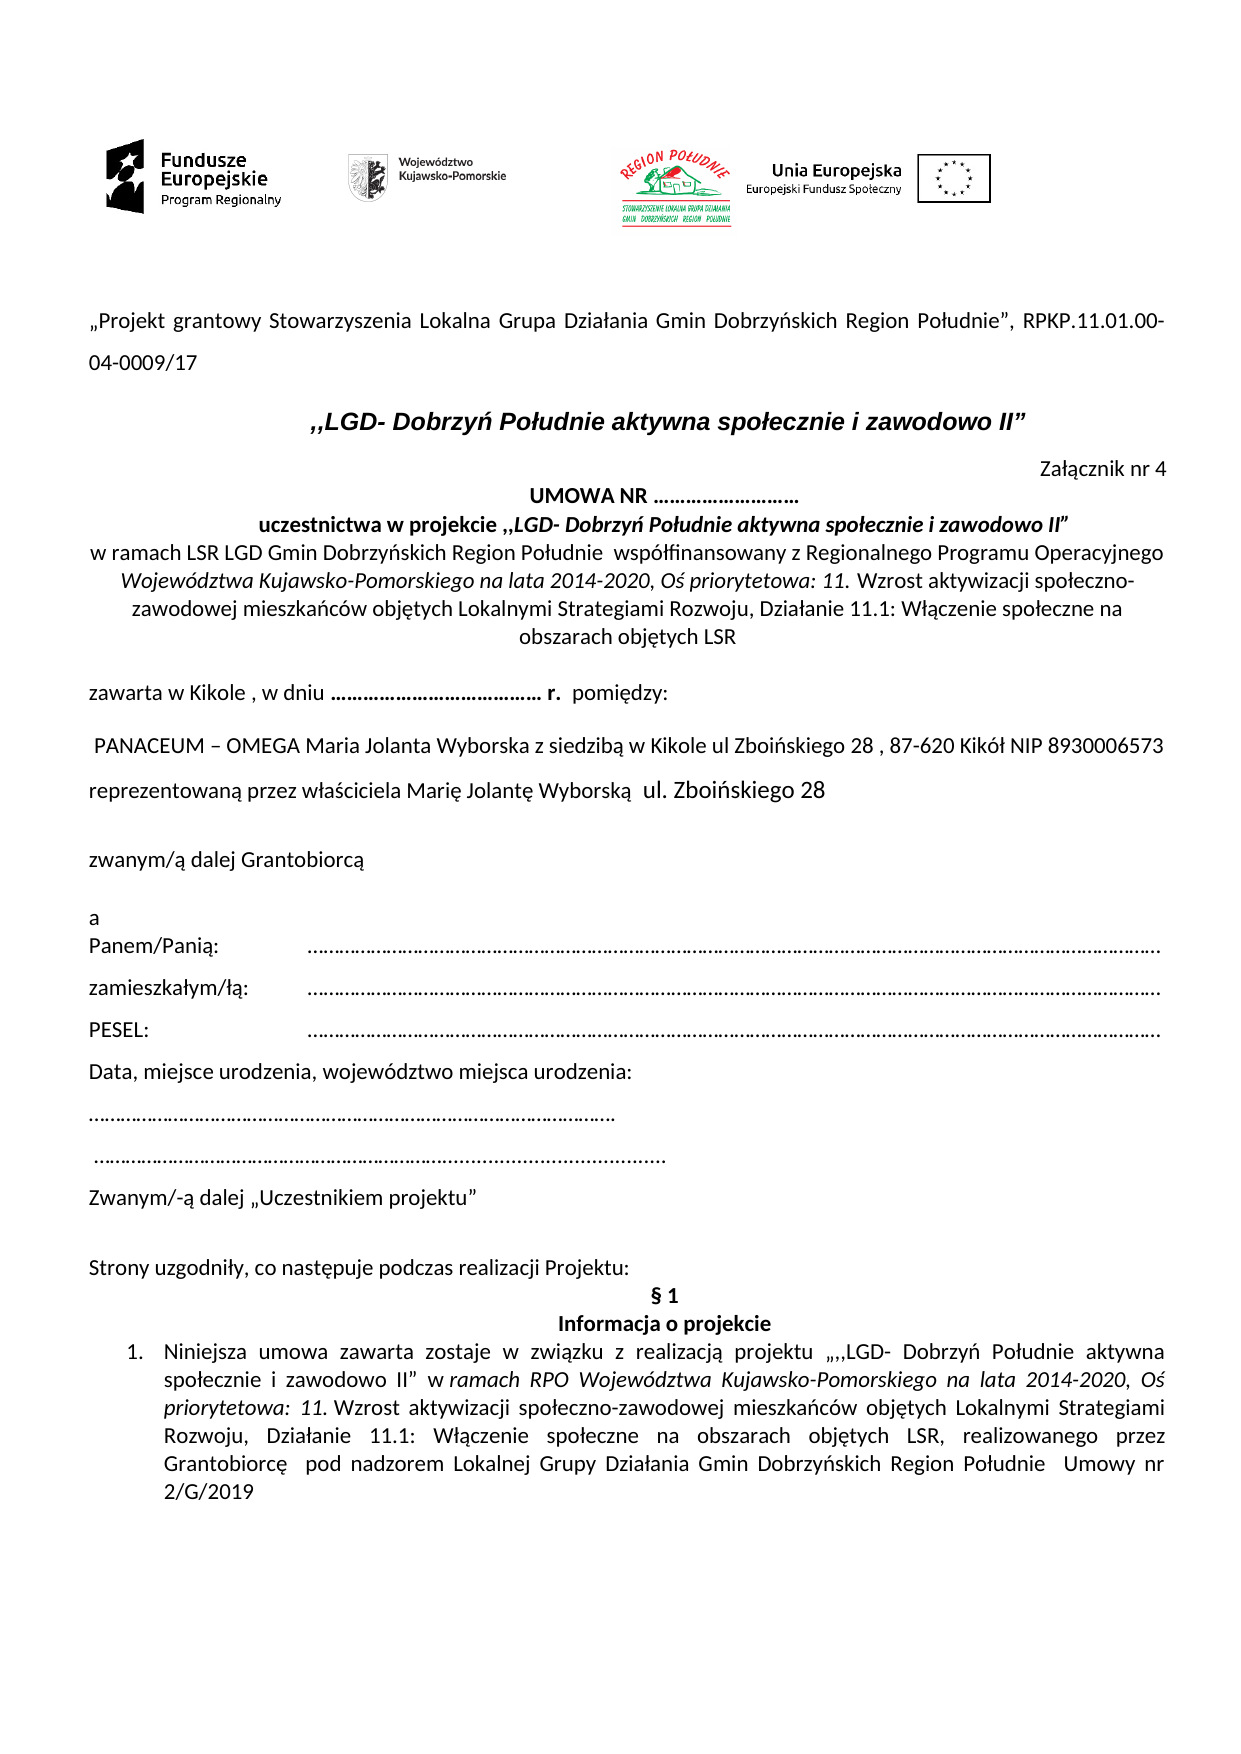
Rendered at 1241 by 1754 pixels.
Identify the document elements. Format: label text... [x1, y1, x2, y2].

text PESEL: ……………………………………………………………………………………………………………………………………………… [89, 1015, 1167, 1043]
text UMOWA NR ……………………… [162, 482, 1167, 510]
text w ramach LSR LGD Gmin Dobrzyńskich Region Południe współfinansowany z Regionalnego Programu Operacyjnego Województwa Kujawsko-Pomorskiego na lata 2014-2020, Oś priorytetowa: 11. Wzrost aktywizacji społeczno-zawodowej mieszkańców objętych Lokalnymi Strategiami Rozwoju, Działanie 11.1: Włączenie społeczne na obszarach objętych LSR [89, 538, 519, 650]
text Załącznik nr 4 [89, 454, 1167, 482]
text Panem/Panią: ……………………………………………………………………………………………………………………………………………… [89, 931, 1167, 959]
text Strony uzgodniły, co następuje podczas realizacji Projektu: [89, 1253, 1167, 1281]
text PANACEUM – OMEGA Maria Jolanta Wyborska z siedzibą w Kikole ul Zboińskiego 28 , 87-620 Kikół NIP 8930006573 reprezentowaną przez właściciela Marię Jolantę Wyborską ul. Zboińskiego 28 [89, 731, 1167, 804]
text …………………………………………………………....................................... [89, 1141, 1167, 1169]
text § 1 [162, 1281, 1167, 1309]
picture [88, 120, 299, 232]
text Zwanym/-ą dalej „Uczestnikiem projektu” [89, 1183, 1167, 1211]
text Informacja o projekcie [162, 1309, 1167, 1337]
picture [610, 137, 1007, 237]
text uczestnictwa w projekcie ,,LGD- Dobrzyń Południe aktywna społecznie i zawodowo II” [162, 510, 1167, 538]
text Data, miejsce urodzenia, województwo miejsca urodzenia: ………………………………………………………………………………………. [89, 1057, 1167, 1127]
text zawarta w Kikole , w dniu ………………………………… r. pomiędzy: [89, 678, 1167, 706]
list Niniejsza umowa zawarta zostaje w związku z realizacją projektu „,,LGD- Dobrzyń Południe aktywna społecznie i zawodowo II” w ramach RPO Województwa Kujawsko-Pomorskiego na lata 2014-2020, Oś priorytetowa: 11. Wzrost aktywizacji społeczno-zawodowej mieszkańców objętych Lokalnymi Strategiami Rozwoju, Działanie 11.1: Włączenie społeczne na obszarach objętych LSR, realizowanego przez Grantobiorcę pod nadzorem Lokalnej Grupy Działania Gmin Dobrzyńskich Region Południe Umowy nr 2/G/2019 [126, 1337, 1167, 1506]
text zwanym/ą dalej Grantobiorcą [89, 845, 1167, 873]
text zamieszkałym/łą: ……………………………………………………………………………………………………………………………………………… [89, 973, 1167, 1001]
text w ramach LSR LGD Gmin Dobrzyńskich Region Południe współfinansowany z Regionalnego Programu Operacyjnego Województwa Kujawsko-Pomorskiego na lata 2014-2020, Oś priorytetowa: 11. Wzrost aktywizacji społeczno-zawodowej mieszkańców objętych Lokalnymi Strategiami Rozwoju, Działanie 11.1: Włączenie społeczne na obszarach objętych LSR [736, 538, 1167, 650]
text a [89, 903, 1167, 931]
